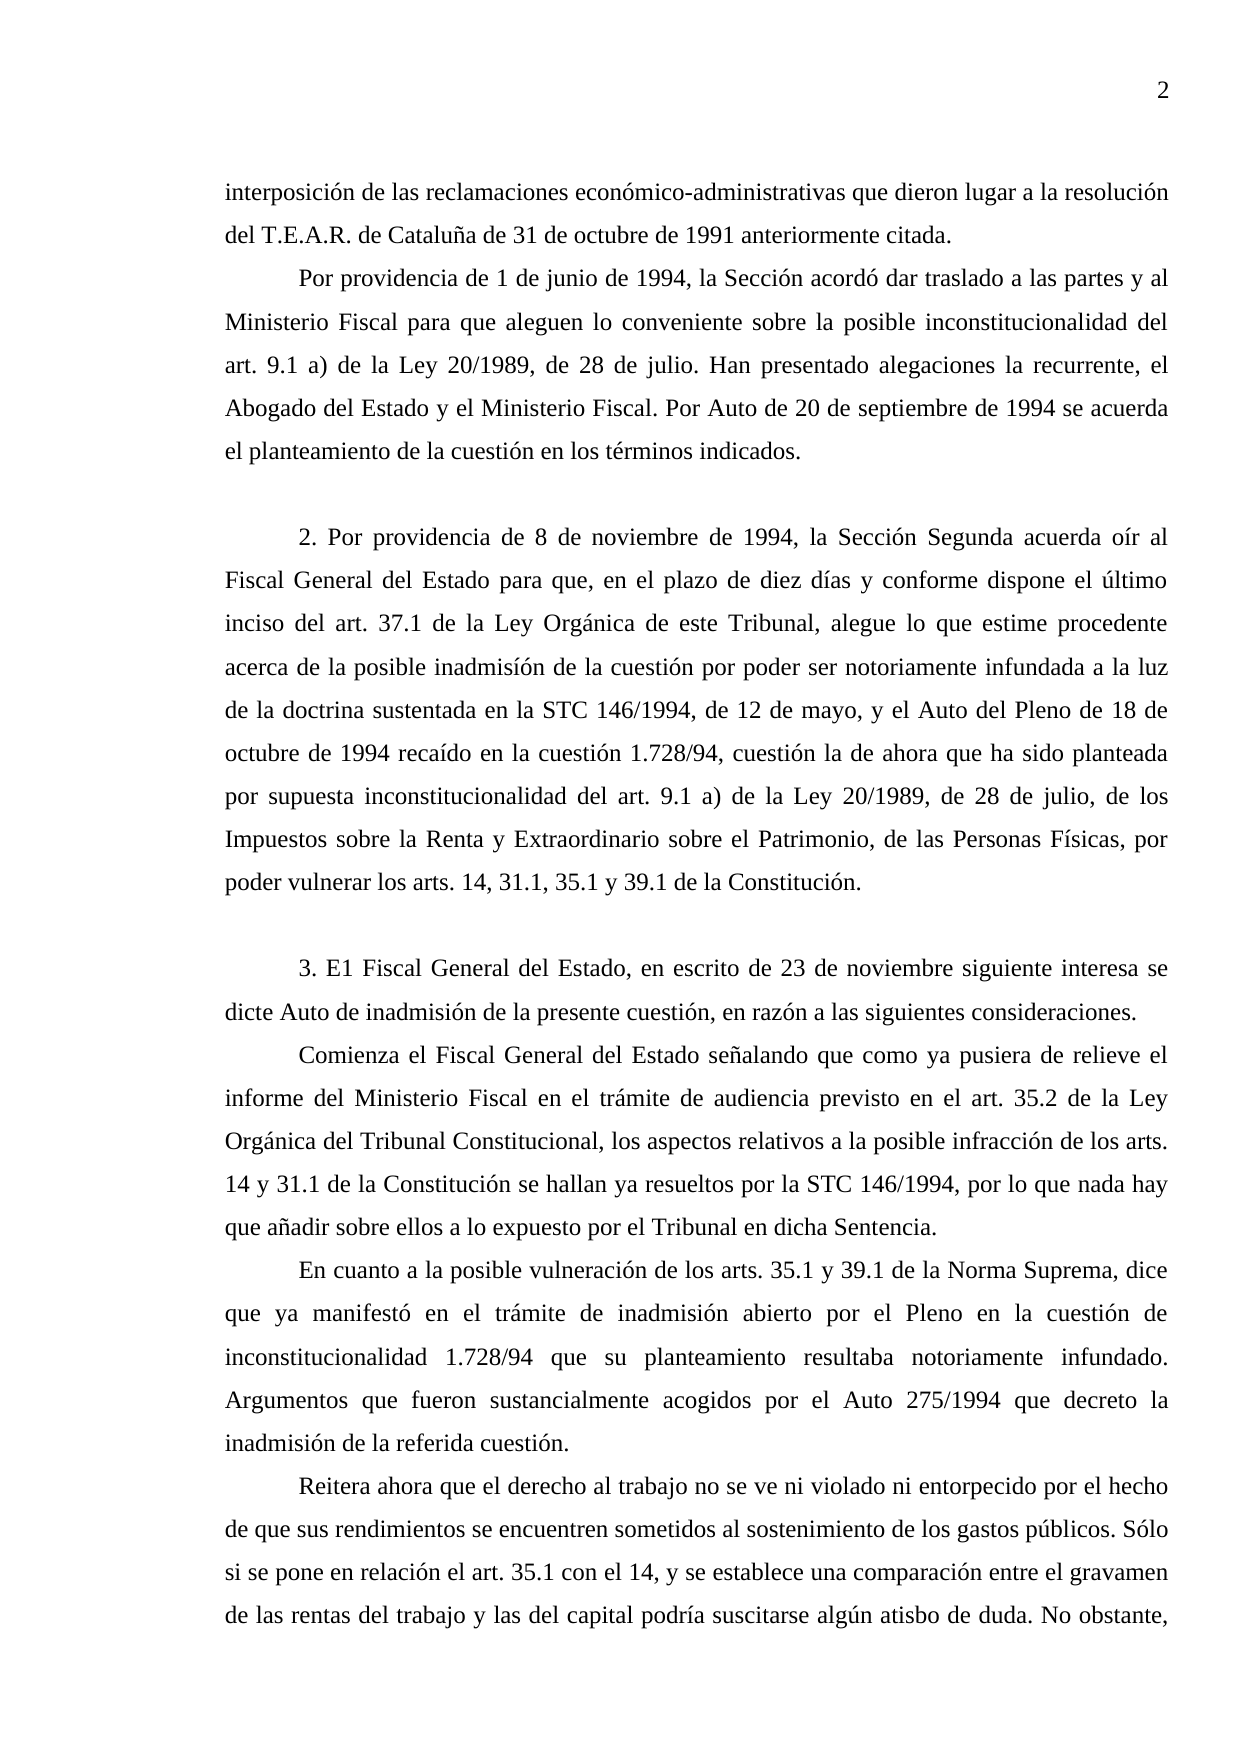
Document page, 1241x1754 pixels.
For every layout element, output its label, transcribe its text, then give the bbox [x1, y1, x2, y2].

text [224, 177, 1169, 249]
text 3. E1 Fiscal General del Estado, en escrito de 23 de noviembre siguiente interesa se dicte Auto de inadmisión de la presente cuestión, en razón a las siguientes consideraciones. [224, 953, 1169, 1025]
text Comienza el Fiscal General del Estado señalando que como ya pusiera de relieve el informe del Ministerio Fiscal en el trámite de audiencia previsto en el art. 35.2 de la Ley Orgánica del Tribunal Constitucional, los aspectos relativos a la posible infracción de los arts. 14 y 31.1 de la Constitución se hallan ya resueltos por la STC 146/1994, por lo que nada hay que añadir sobre ellos a lo expuesto por el Tribunal en dicha Sentencia. [224, 1040, 1169, 1241]
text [224, 1471, 1169, 1629]
text En cuanto a la posible vulneración de los arts. 35.1 y 39.1 de la Norma Suprema, dice que ya manifestó en el trámite de inadmisión abierto por el Pleno en la cuestión de inconstitucionalidad 1.728/94 que su planteamiento resultaba notoriamente infundado. Argumentos que fueron sustancialmente acogidos por el Auto 275/1994 que decreto la inadmisión de la referida cuestión. [224, 1255, 1169, 1457]
text 2. Por providencia de 8 de noviembre de 1994, la Sección Segunda acuerda oír al Fiscal General del Estado para que, en el plazo de diez días y conforme dispone el último inciso del art. 37.1 de la Ley Orgánica de este Tribunal, alegue lo que estime procedente acerca de la posible inadmisíón de la cuestión por poder ser notoriamente infundada a la luz de la doctrina sustentada en la STC 146/1994, de 12 de mayo, y el Auto del Pleno de 18 de octubre de 1994 recaído en la cuestión 1.728/94, cuestión la de ahora que ha sido planteada por supuesta inconstitucionalidad del art. 9.1 a) de la Ley 20/1989, de 28 de julio, de los Impuestos sobre la Renta y Extraordinario sobre el Patrimonio, de las Personas Físicas, por poder vulnerar los arts. 14, 31.1, 35.1 y 39.1 de la Constitución. [224, 522, 1169, 896]
text Por providencia de 1 de junio de 1994, la Sección acordó dar traslado a las partes y al Ministerio Fiscal para que aleguen lo conveniente sobre la posible inconstitucionalidad del art. 9.1 a) de la Ley 20/1989, de 28 de julio. Han presentado alegaciones la recurrente, el Abogado del Estado y el Ministerio Fiscal. Por Auto de 20 de septiembre de 1994 se acuerda el planteamiento de la cuestión en los términos indicados. [224, 263, 1169, 465]
